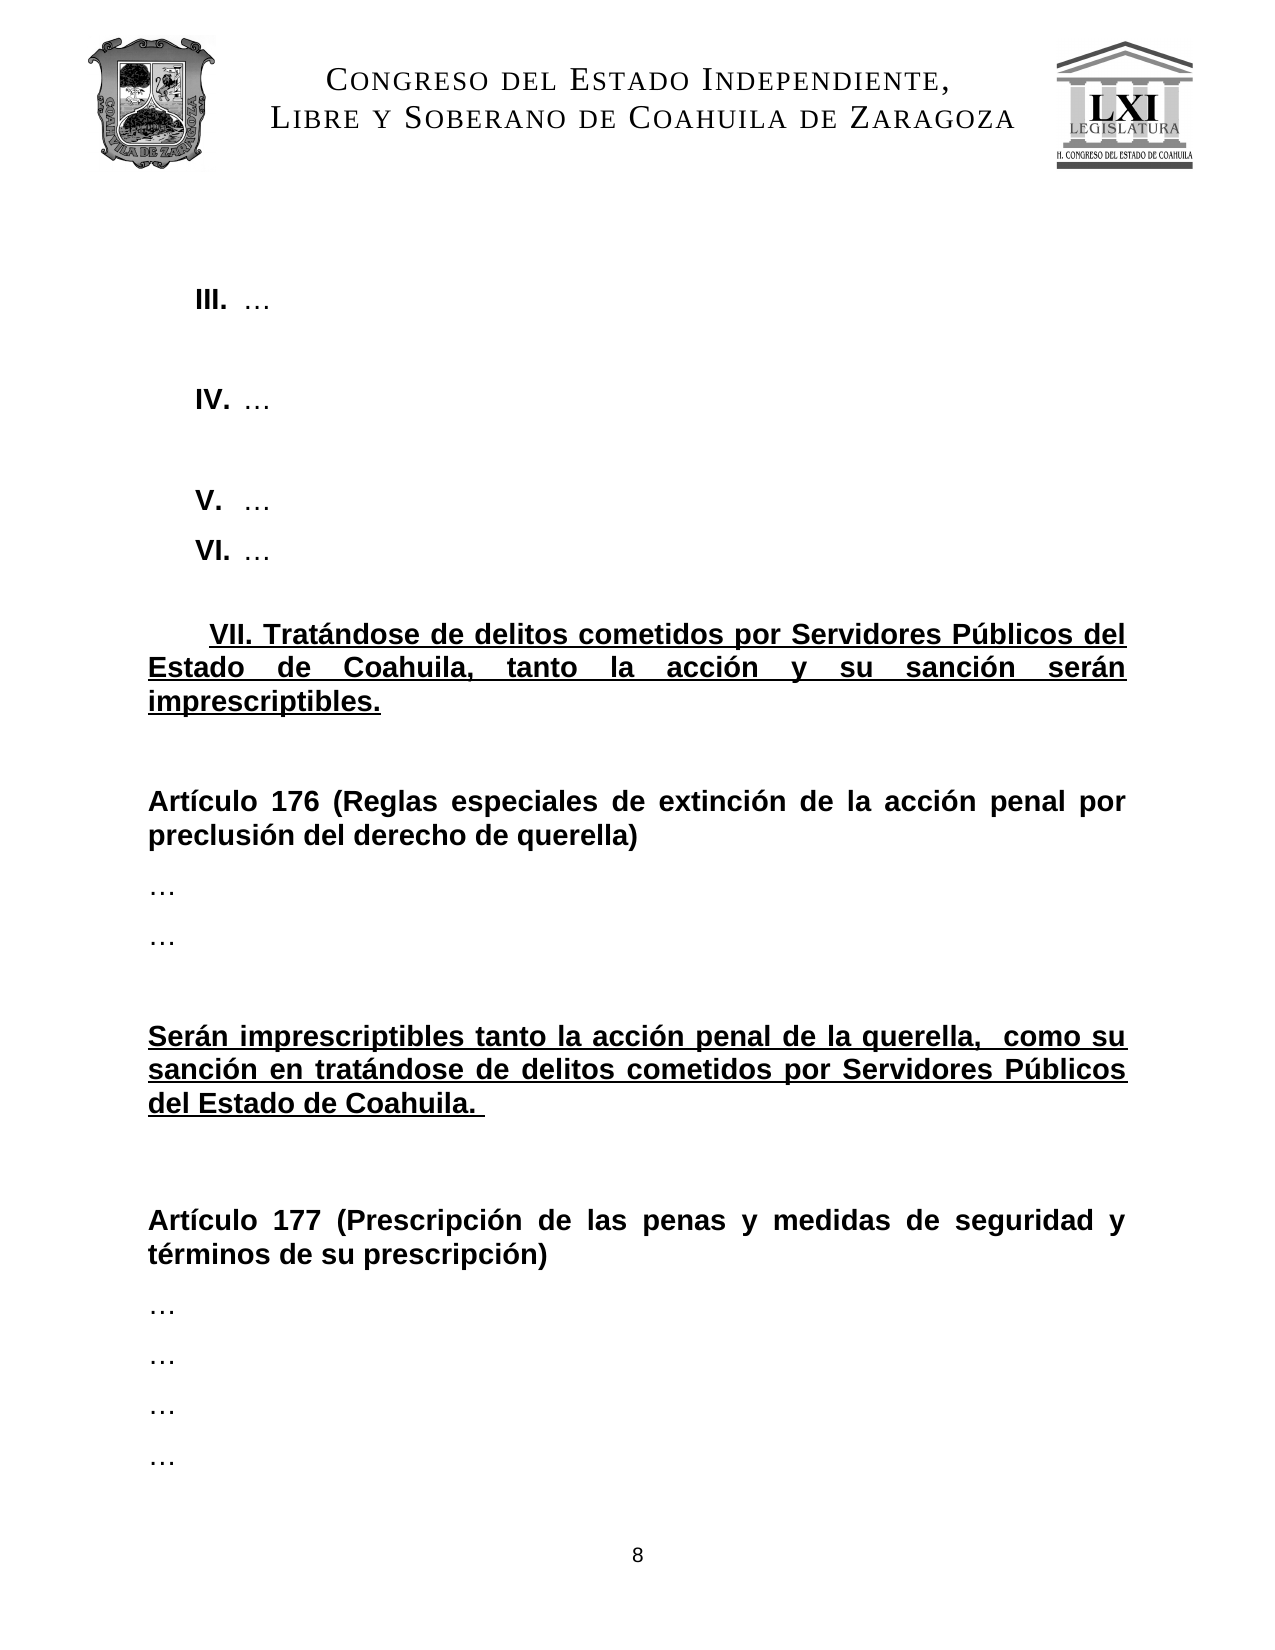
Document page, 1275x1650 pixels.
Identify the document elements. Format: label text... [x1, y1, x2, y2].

text Artículo 176 (Reglas especiales de extinción de la acción penal por preclusión del derecho de querella) [148, 784, 1127, 851]
text III. … [195, 282, 1127, 315]
text VII. Tratándose de delitos cometidos por Servidores Públicos del Estado de Coahuila, tanto la acción y su sanción serán imprescriptibles. [148, 681, 1127, 717]
text Artículo 177 (Prescripción de las penas y medidas de seguridad y términos de su prescripción) [148, 1203, 1127, 1270]
text IV. … [195, 382, 1127, 416]
text … [148, 1337, 1127, 1371]
text VII. Tratándose de delitos cometidos por Servidores Públicos del Estado de Coahuila, tanto la acción y su sanción serán imprescriptibles. [148, 617, 1127, 679]
text … [148, 868, 1127, 902]
text VI. … [195, 533, 1127, 566]
picture [86, 35, 217, 172]
text Serán imprescriptibles tanto la acción penal de la querella, como su sanción en tratándose de delitos cometidos por Servidores Públicos del Estado de Coahuila. [148, 1050, 1127, 1081]
text … [148, 918, 1127, 952]
text V. … [195, 483, 1127, 516]
text Serán imprescriptibles tanto la acción penal de la querella, como su sanción en tratándose de delitos cometidos por Servidores Públicos del Estado de Coahuila. [148, 1019, 1127, 1048]
text … [148, 1387, 1127, 1421]
text Serán imprescriptibles tanto la acción penal de la querella, como su sanción en tratándose de delitos cometidos por Servidores Públicos del Estado de Coahuila. [148, 1083, 1127, 1119]
text … [148, 1437, 1127, 1471]
picture [1055, 38, 1194, 172]
text … [148, 1287, 1127, 1320]
